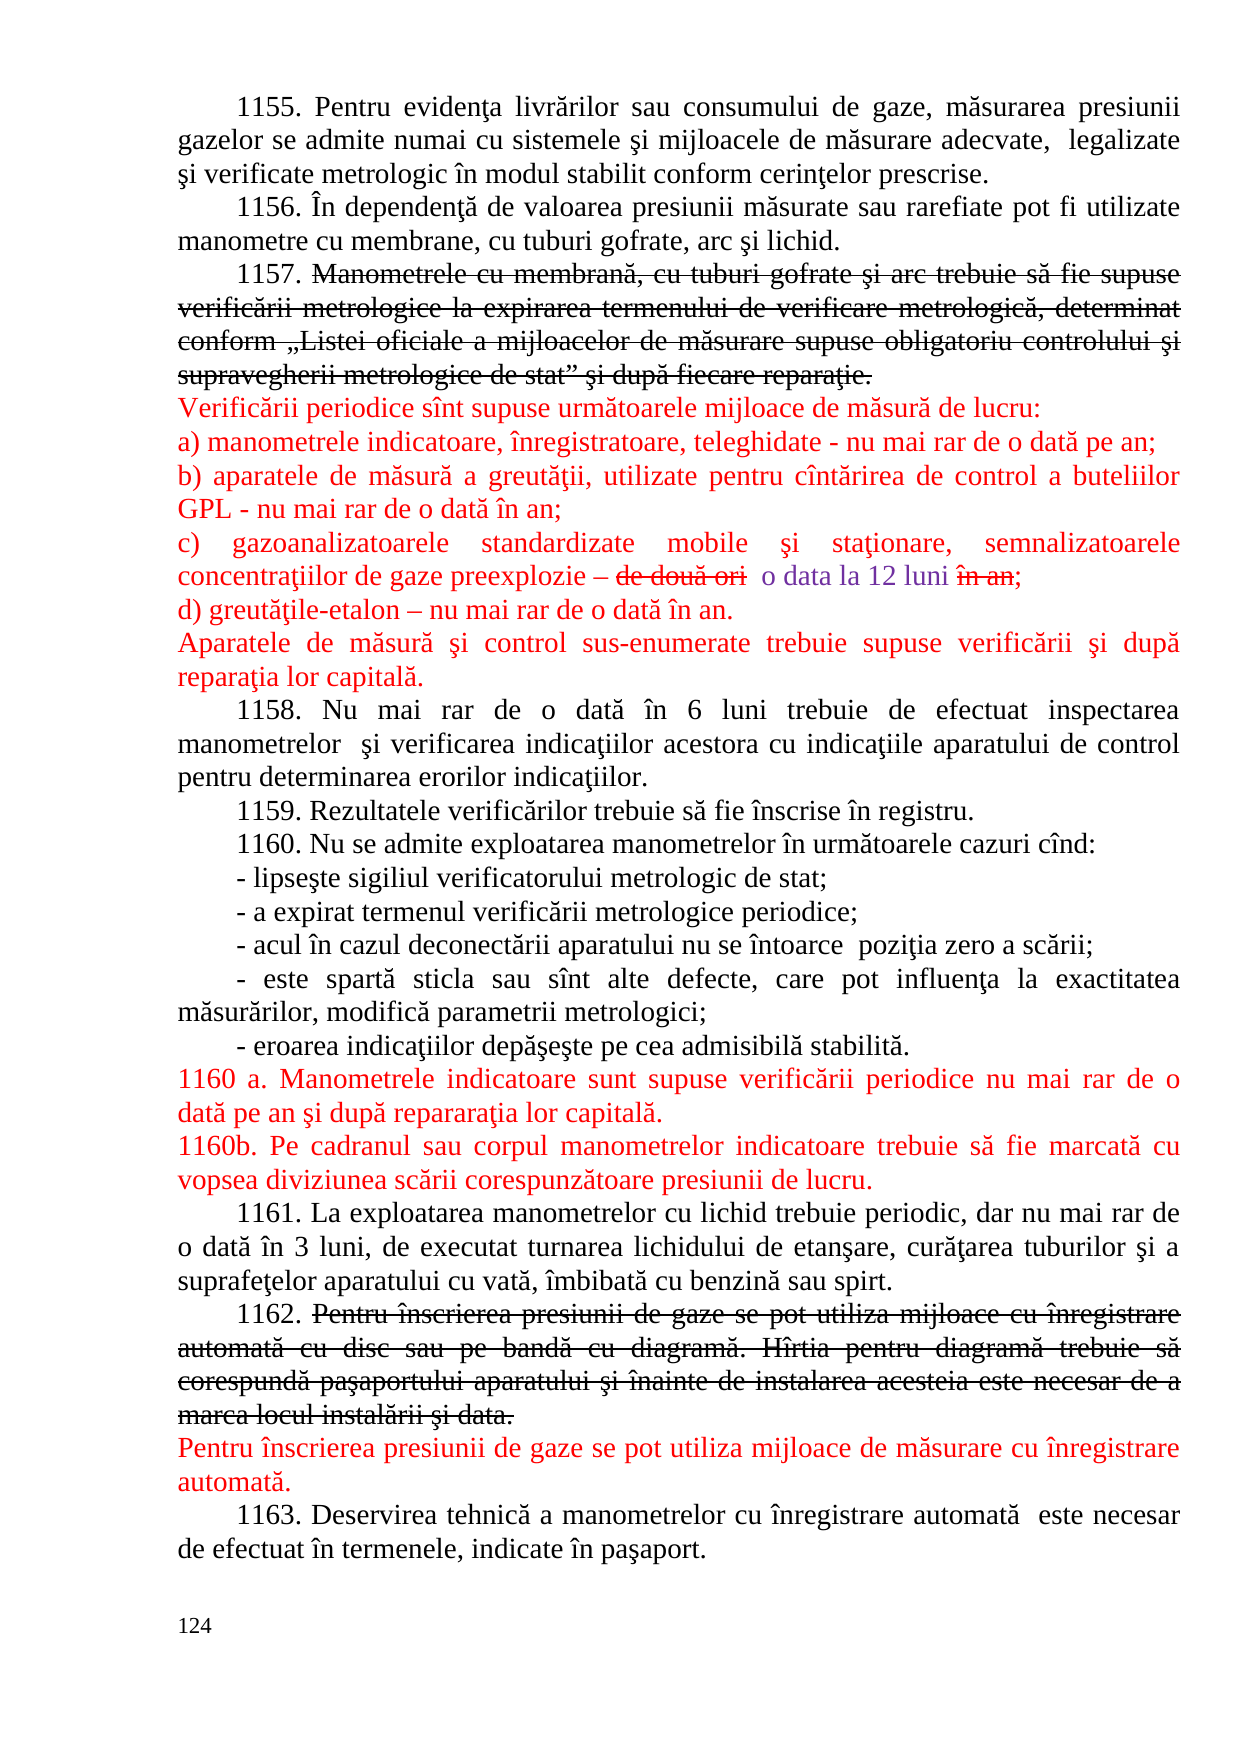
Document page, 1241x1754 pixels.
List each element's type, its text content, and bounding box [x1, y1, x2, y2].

text - este spartă sticla sau sînt alte defecte, care pot influenţa la exactitatea măsurărilor, modifică parametrii metrologici; [177, 961, 1181, 1028]
text - eroarea indicaţiilor depăşeşte pe cea admisibilă stabilită. [177, 1028, 1181, 1061]
text 1157. Manometrele cu membrană, cu tuburi gofrate şi arc trebuie să fie supuse verificării metrologice la expirarea termenului de verificare metrologică, determinat conform „Listei oficiale a mijloacelor de măsurare supuse obligatoriu controlului şi supravegherii metrologice de stat” şi după fiecare reparaţie. [177, 343, 1181, 391]
text 1160. Nu se admite exploatarea manometrelor în următoarele cazuri cînd: [177, 827, 1181, 860]
text 1161. La exploatarea manometrelor cu lichid trebuie periodic, dar nu mai rar de o dată în 3 luni, de executat turnarea lichidului de etanşare, curăţarea tuburilor şi a suprafeţelor aparatului cu vată, îmbibată cu benzină sau spirt. [177, 1196, 1181, 1296]
text Pentru înscrierea presiunii de gaze se pot utiliza mijloace de măsurare cu înregistrare automată. [177, 1430, 1181, 1497]
text - a expirat termenul verificării metrologice periodice; [177, 894, 1181, 927]
text a) manometrele indicatoare, înregistratoare, teleghidate - nu mai rar de o dată pe an; [177, 424, 1181, 458]
text 1157. Manometrele cu membrană, cu tuburi gofrate şi arc trebuie să fie supuse verificării metrologice la expirarea termenului de verificare metrologică, determinat conform „Listei oficiale a mijloacelor de măsurare supuse obligatoriu controlului şi supravegherii metrologice de stat” şi după fiecare reparaţie. [177, 309, 1181, 342]
text 1155. Pentru evidenţa livrărilor sau consumului de gaze, măsurarea presiunii gazelor se admite numai cu sistemele şi mijloacele de măsurare adecvate, legalizate şi verificate metrologic în modul stabilit conform cerinţelor prescrise. [177, 89, 1181, 189]
text Aparatele de măsură şi control sus-enumerate trebuie supuse verificării şi după reparaţia lor capitală. [177, 625, 1181, 692]
text 1163. Deservirea tehnică a manometrelor cu înregistrare automată este necesar de efectuat în termenele, indicate în paşaport. [177, 1497, 1181, 1564]
text Verificării periodice sînt supuse următoarele mijloace de măsură de lucru: [177, 391, 1181, 424]
text 1162. Pentru înscrierea presiunii de gaze se pot utiliza mijloace cu înregistrare automată cu disc sau pe bandă cu diagramă. Hîrtia pentru diagramă trebuie să corespundă paşaportului aparatului şi înainte de instalarea acesteia este necesar de a marca locul instalării şi data. [177, 1296, 1181, 1348]
text 1157. Manometrele cu membrană, cu tuburi gofrate şi arc trebuie să fie supuse verificării metrologice la expirarea termenului de verificare metrologică, determinat conform „Listei oficiale a mijloacelor de măsurare supuse obligatoriu controlului şi supravegherii metrologice de stat” şi după fiecare reparaţie. [177, 256, 1181, 308]
text 1162. Pentru înscrierea presiunii de gaze se pot utiliza mijloace cu înregistrare automată cu disc sau pe bandă cu diagramă. Hîrtia pentru diagramă trebuie să corespundă paşaportului aparatului şi înainte de instalarea acesteia este necesar de a marca locul instalării şi data. [177, 1349, 1181, 1381]
text 1160b. Pe cadranul sau corpul manometrelor indicatoare trebuie să fie marcată cu vopsea diviziunea scării corespunzătoare presiunii de lucru. [177, 1128, 1181, 1196]
text - lipseşte sigiliul verificatorului metrologic de stat; [177, 860, 1181, 894]
text 1158. Nu mai rar de o dată în 6 luni trebuie de efectuat inspectarea manometrelor şi verificarea indicaţiilor acestora cu indicaţiile aparatului de control pentru determinarea erorilor indicaţiilor. [177, 692, 1181, 793]
text d) greutăţile-etalon – nu mai rar de o dată în an. [177, 592, 1181, 625]
text b) aparatele de măsură a greutăţii, utilizate pentru cîntărirea de control a buteliilor GPL - nu mai rar de o dată în an; [177, 458, 1181, 525]
text 1160 a. Manometrele indicatoare sunt supuse verificării periodice nu mai rar de o dată pe an şi după repararaţia lor capitală. [177, 1061, 1181, 1128]
text 1159. Rezultatele verificărilor trebuie să fie înscrise în registru. [177, 793, 1181, 827]
text 1156. În dependenţă de valoarea presiunii măsurate sau rarefiate pot fi utilizate manometre cu membrane, cu tuburi gofrate, arc şi lichid. [177, 189, 1181, 256]
text 1162. Pentru înscrierea presiunii de gaze se pot utiliza mijloace cu înregistrare automată cu disc sau pe bandă cu diagramă. Hîrtia pentru diagramă trebuie să corespundă paşaportului aparatului şi înainte de instalarea acesteia este necesar de a marca locul instalării şi data. [177, 1382, 1181, 1430]
text - acul în cazul deconectării aparatului nu se întoarce poziţia zero a scării; [177, 927, 1181, 961]
text c) gazoanalizatoarele standardizate mobile şi staţionare, semnalizatoarele concentraţiilor de gaze preexplozie – de două ori o data la 12 luni în an; [177, 525, 1181, 592]
